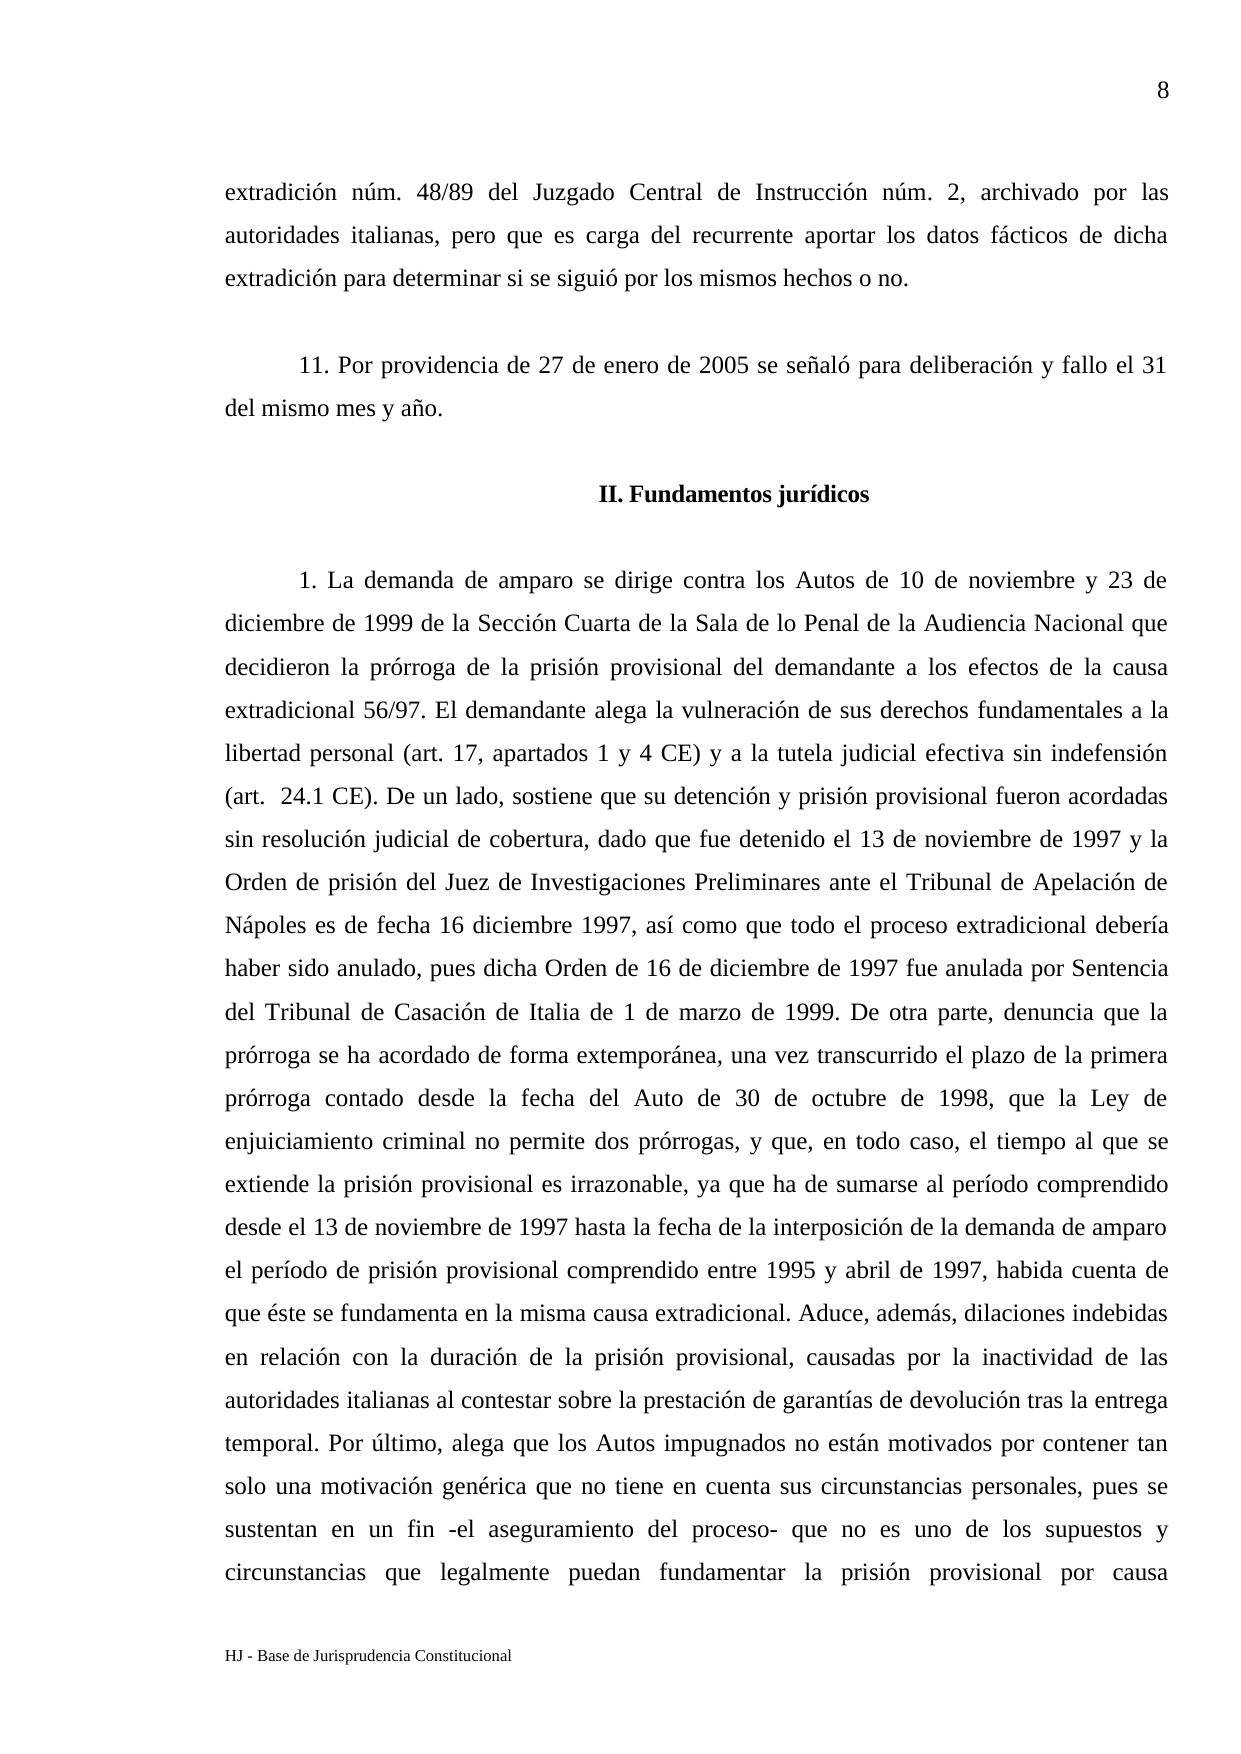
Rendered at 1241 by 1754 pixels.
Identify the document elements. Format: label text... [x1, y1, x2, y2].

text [224, 565, 1169, 1586]
text 11. Por providencia de 27 de enero de 2005 se señaló para deliberación y fallo el 31 del mismo mes y año. [224, 350, 1169, 422]
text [224, 177, 1169, 292]
subtitle II. Fundamentos jurídicos [224, 479, 1169, 508]
